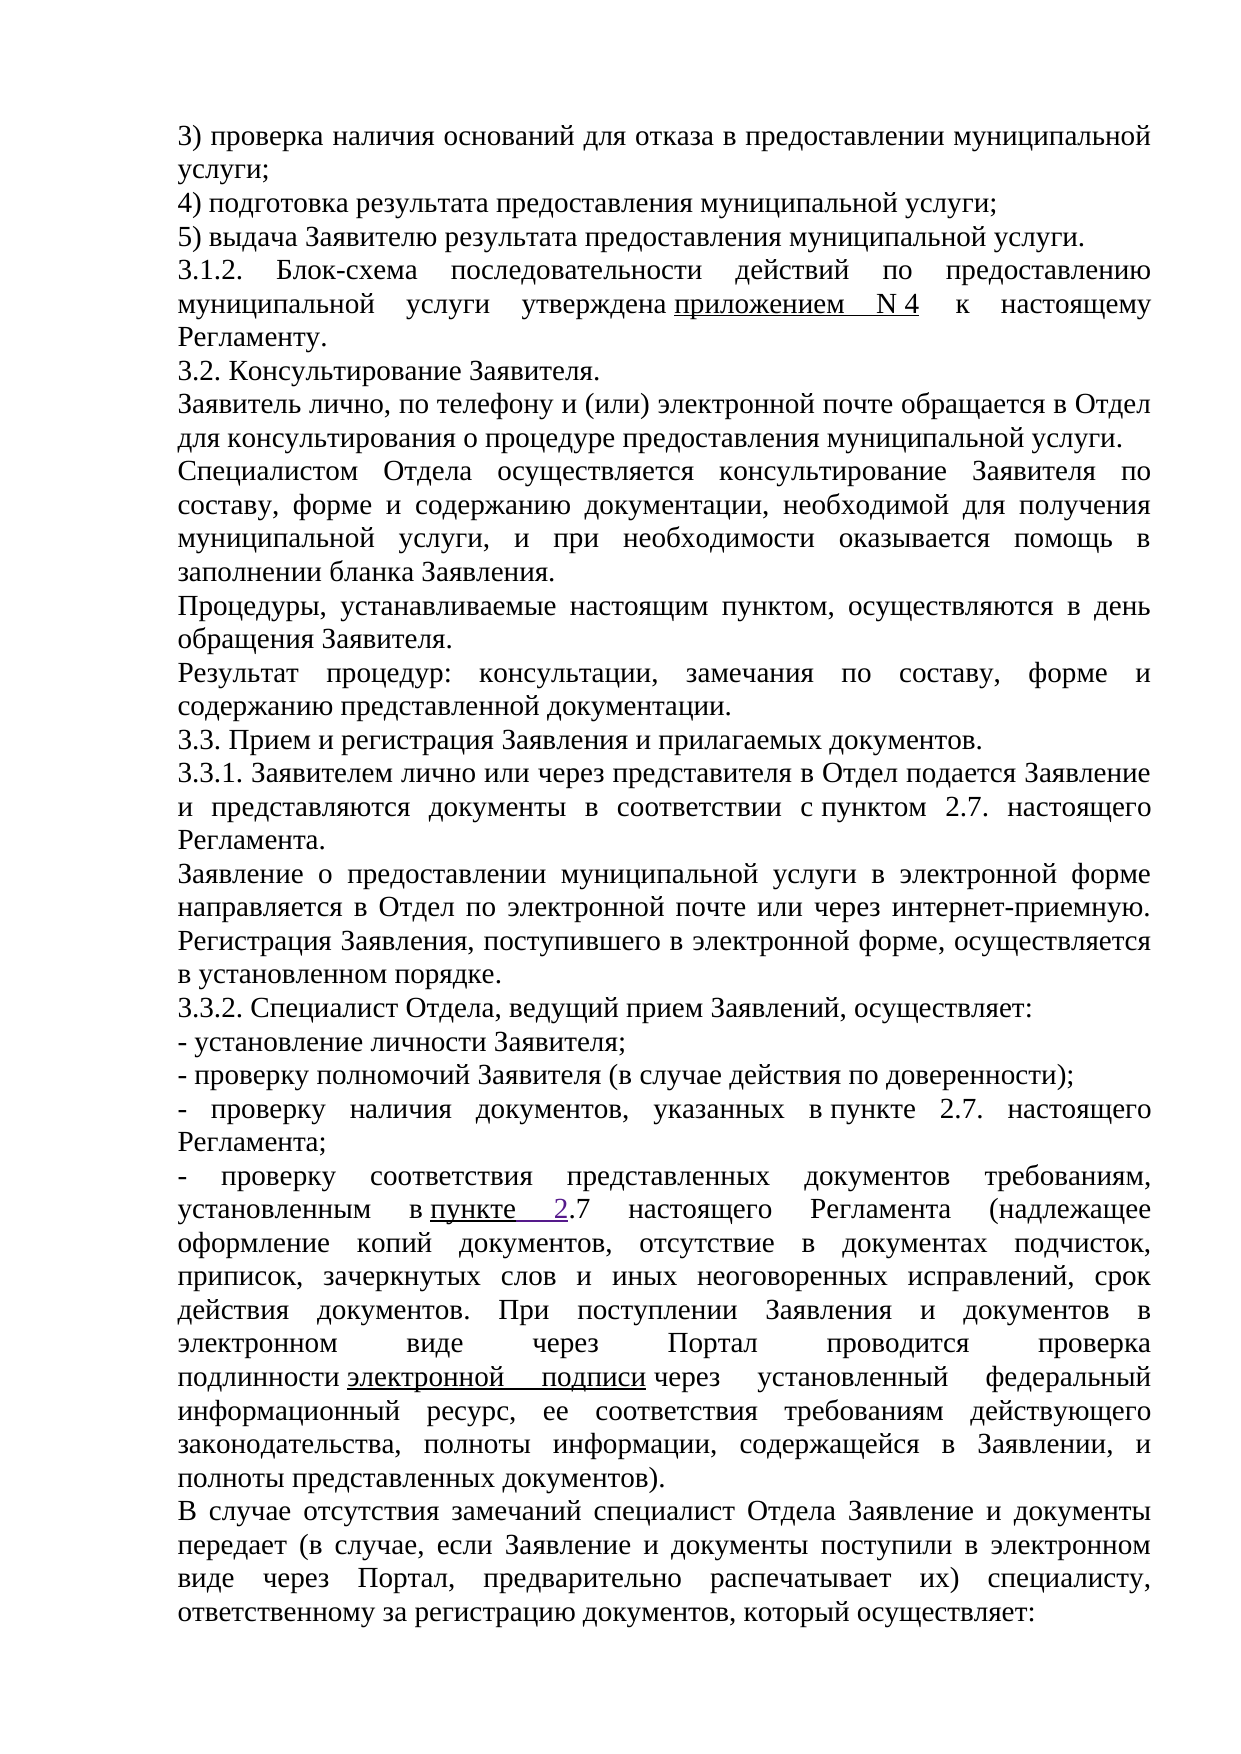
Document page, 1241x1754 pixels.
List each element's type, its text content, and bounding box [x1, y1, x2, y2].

text Результат процедур: консультации, замечания по составу, форме и содержанию представленной документации. [177, 655, 1152, 722]
text Заявление о предоставлении муниципальной услуги в электронной форме направляется в Отдел по электронной почте или через интернет-приемную. Регистрация Заявления, поступившего в электронной форме, осуществляется в установленном порядке. [177, 856, 1152, 990]
text Специалистом Отдела осуществляется консультирование Заявителя по составу, форме и содержанию документации, необходимой для получения муниципальной услуги, и при необходимости оказывается помощь в заполнении бланка Заявления. [177, 453, 1152, 588]
text 3.3. Прием и регистрация Заявления и прилагаемых документов. [177, 722, 1152, 755]
text - проверку наличия документов, указанных в пункте 2.7. настоящего Регламента; [177, 1091, 1152, 1158]
text - установление личности Заявителя; [177, 1024, 1152, 1057]
text - проверку соответствия представленных документов требованиям, установленным в пункте 2.7 настоящего Регламента (надлежащее оформление копий документов, отсутствие в документах подчисток, приписок, зачеркнутых слов и иных неоговоренных исправлений, срок действия документов. При поступлении Заявления и документов в электронном виде через Портал проводится проверка подлинности электронной подписи через установленный федеральный информационный ресурс, ее соответствия требованиям действующего законодательства, полноты информации, содержащейся в Заявлении, и полноты представленных документов). [177, 1158, 1152, 1493]
text 3.3.1. Заявителем лично или через представителя в Отдел подается Заявление и представляются документы в соответствии с пунктом 2.7. настоящего Регламента. [177, 755, 1152, 856]
text 3) проверка наличия оснований для отказа в предоставлении муниципальной услуги; [177, 118, 1152, 185]
text 3.1.2. Блок-схема последовательности действий по предоставлению муниципальной услуги утверждена приложением N 4 к настоящему Регламенту. [177, 252, 1152, 353]
text Заявитель лично, по телефону и (или) электронной почте обращается в Отдел для консультирования о процедуре предоставления муниципальной услуги. [177, 386, 1152, 453]
text 3.2. Консультирование Заявителя. [177, 353, 1152, 386]
text 4) подготовка результата предоставления муниципальной услуги; [177, 185, 1152, 219]
text 3.3.2. Специалист Отдела, ведущий прием Заявлений, осуществляет: [177, 990, 1152, 1024]
text 5) выдача Заявителю результата предоставления муниципальной услуги. [177, 219, 1152, 252]
text В случае отсутствия замечаний специалист Отдела Заявление и документы передает (в случае, если Заявление и документы поступили в электронном виде через Портал, предварительно распечатывает их) специалисту, ответственному за регистрацию документов, который осуществляет: [177, 1493, 1152, 1627]
text Процедуры, устанавливаемые настоящим пунктом, осуществляются в день обращения Заявителя. [177, 588, 1152, 655]
text - проверку полномочий Заявителя (в случае действия по доверенности); [177, 1057, 1152, 1091]
